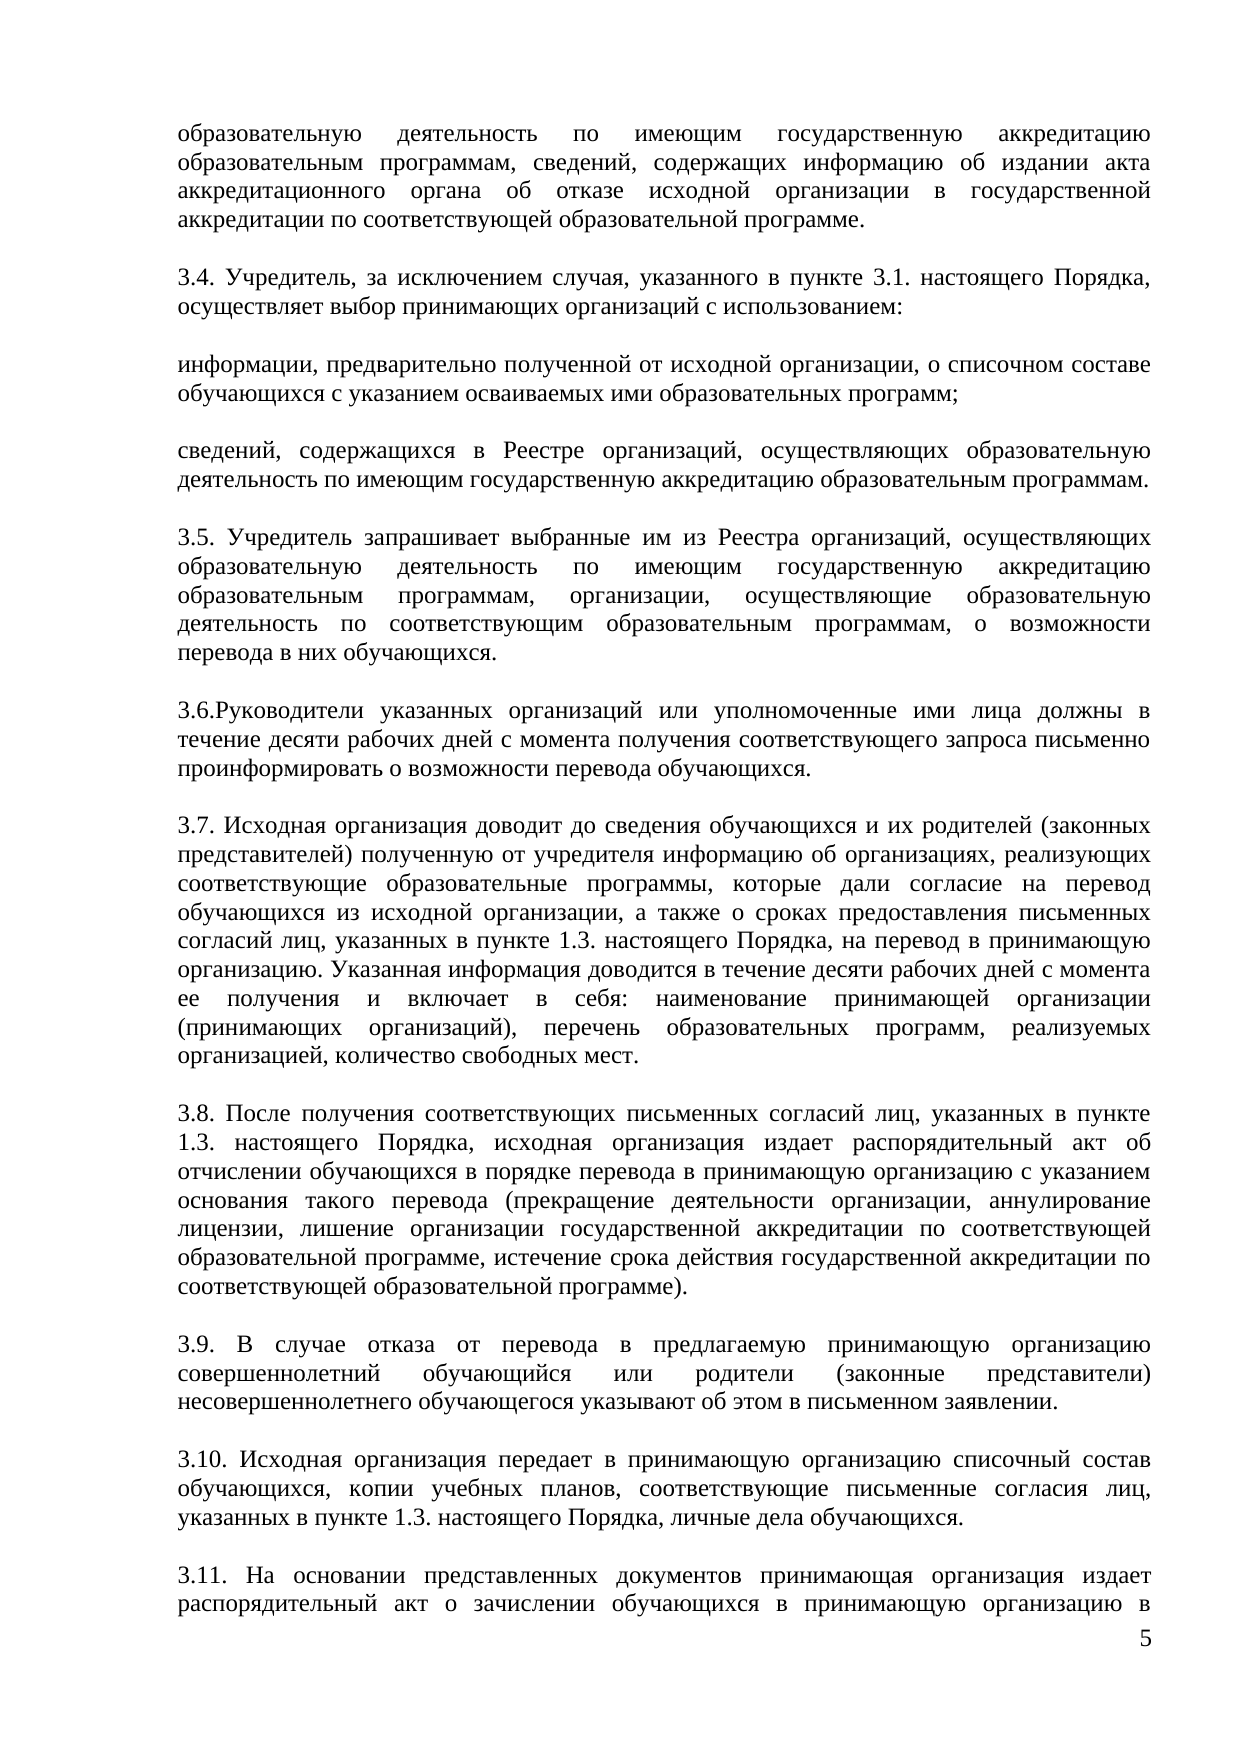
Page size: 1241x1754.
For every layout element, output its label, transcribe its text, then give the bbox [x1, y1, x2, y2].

text 3.7. Исходная организация доводит до сведения обучающихся и их родителей (законных представителей) полученную от учредителя информацию об организациях, реализующих соответствующие образовательные программы, которые дали согласие на перевод обучающихся из исходной организации, а также о сроках предоставления письменных согласий лиц, указанных в пункте 1.3. настоящего Порядка, на перевод в принимающую организацию. Указанная информация доводится в течение десяти рабочих дней с момента ее получения и включает в себя: наименование принимающей организации (принимающих организаций), перечень образовательных программ, реализуемых организацией, количество свободных мест. [177, 811, 1152, 1069]
text 3.9. В случае отказа от перевода в предлагаемую принимающую организацию совершеннолетний обучающийся или родители (законные представители) несовершеннолетнего обучающегося указывают об этом в письменном заявлении. [177, 1329, 1152, 1415]
text сведений, содержащихся в Реестре организаций, осуществляющих образовательную деятельность по имеющим государственную аккредитацию образовательным программам. [177, 436, 1152, 493]
text 3.4. Учредитель, за исключением случая, указанного в пункте 3.1. настоящего Порядка, осуществляет выбор принимающих организаций с использованием: [177, 262, 1152, 320]
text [177, 1560, 1152, 1617]
text 3.10. Исходная организация передает в принимающую организацию списочный состав обучающихся, копии учебных планов, соответствующие письменные согласия лиц, указанных в пункте 1.3. настоящего Порядка, личные дела обучающихся. [177, 1444, 1152, 1531]
text 3.8. После получения соответствующих письменных согласий лиц, указанных в пункте 1.3. настоящего Порядка, исходная организация издает распорядительный акт об отчислении обучающихся в порядке перевода в принимающую организацию с указанием основания такого перевода (прекращение деятельности организации, аннулирование лицензии, лишение организации государственной аккредитации по соответствующей образовательной программе, истечение срока действия государственной аккредитации по соответствующей образовательной программе). [177, 1098, 1152, 1300]
text 3.6.Руководители указанных организаций или уполномоченные ими лица должны в течение десяти рабочих дней с момента получения соответствующего запроса письменно проинформировать о возможности перевода обучающихся. [177, 695, 1152, 781]
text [177, 118, 1152, 233]
text информации, предварительно полученной от исходной организации, о списочном составе обучающихся с указанием осваиваемых ими образовательных программ; [177, 349, 1152, 406]
text 3.5. Учредитель запрашивает выбранные им из Реестра организаций, осуществляющих образовательную деятельность по имеющим государственную аккредитацию образовательным программам, организации, осуществляющие образовательную деятельность по соответствующим образовательным программам, о возможности перевода в них обучающихся. [177, 522, 1152, 666]
